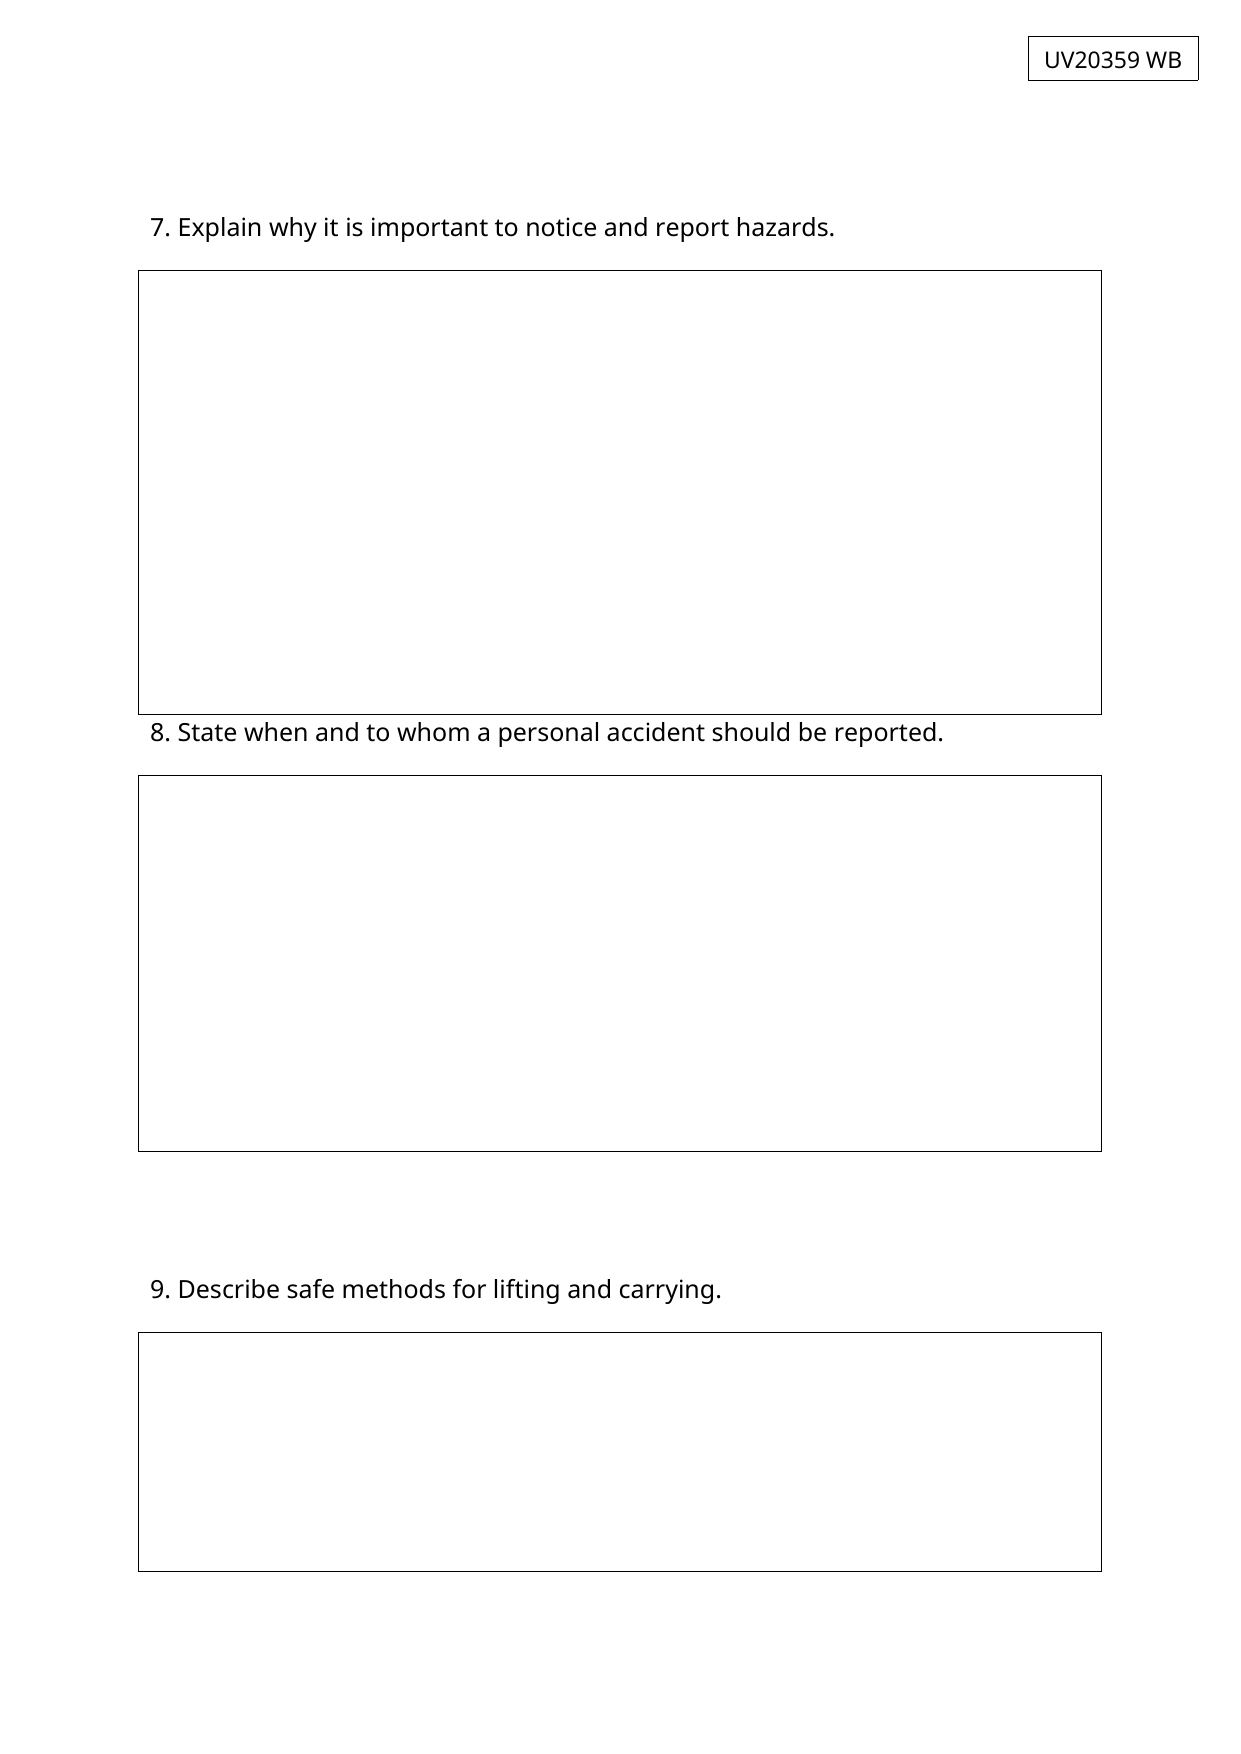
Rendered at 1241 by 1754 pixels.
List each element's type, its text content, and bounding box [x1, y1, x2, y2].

text 7. Explain why it is important to notice and report hazards. [150, 210, 1090, 244]
table_header [139, 271, 1101, 714]
text 8. State when and to whom a personal accident should be reported. [150, 715, 1090, 749]
table_header [139, 776, 1101, 1151]
text 9. Describe safe methods for lifting and carrying. [150, 1272, 1090, 1306]
table_header [139, 1333, 1101, 1571]
